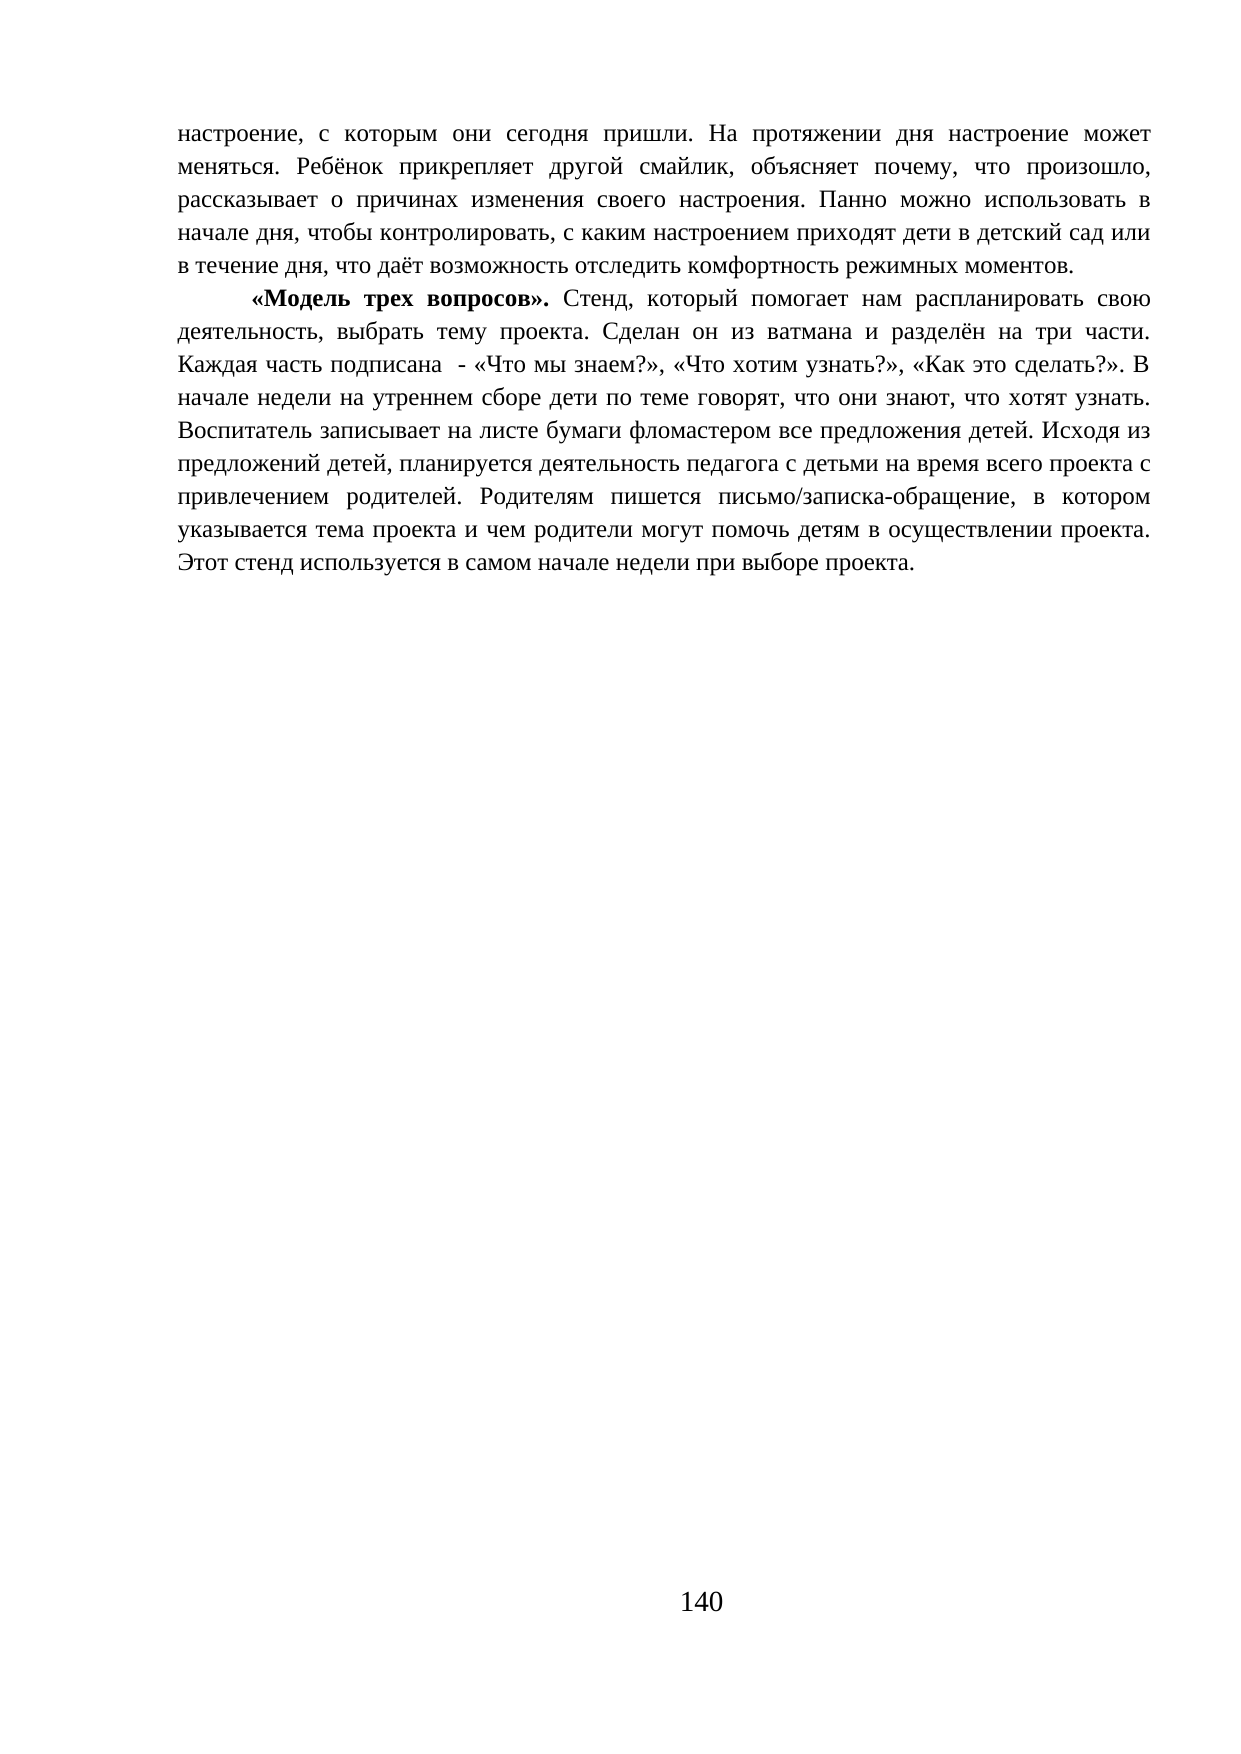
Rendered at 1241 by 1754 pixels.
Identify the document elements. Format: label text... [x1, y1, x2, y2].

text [177, 118, 1152, 279]
text «Модель трех вопросов». Стенд, который помогает нам распланировать свою деятельность, выбрать тему проекта. Сделан он из ватмана и разделён на три части. Каждая часть подписана - «Что мы знаем?», «Что хотим узнать?», «Как это сделать?». В начале недели на утреннем сборе дети по теме говорят, что они знают, что хотят узнать. Воспитатель записывает на листе бумаги фломастером все предложения детей. Исходя из предложений детей, планируется деятельность педагога с детьми на время всего проекта с привлечением родителей. Родителям пишется письмо/записка-обращение, в котором указывается тема проекта и чем родители могут помочь детям в осуществлении проекта. Этот стенд используется в самом начале недели при выборе проекта. [177, 283, 1152, 576]
